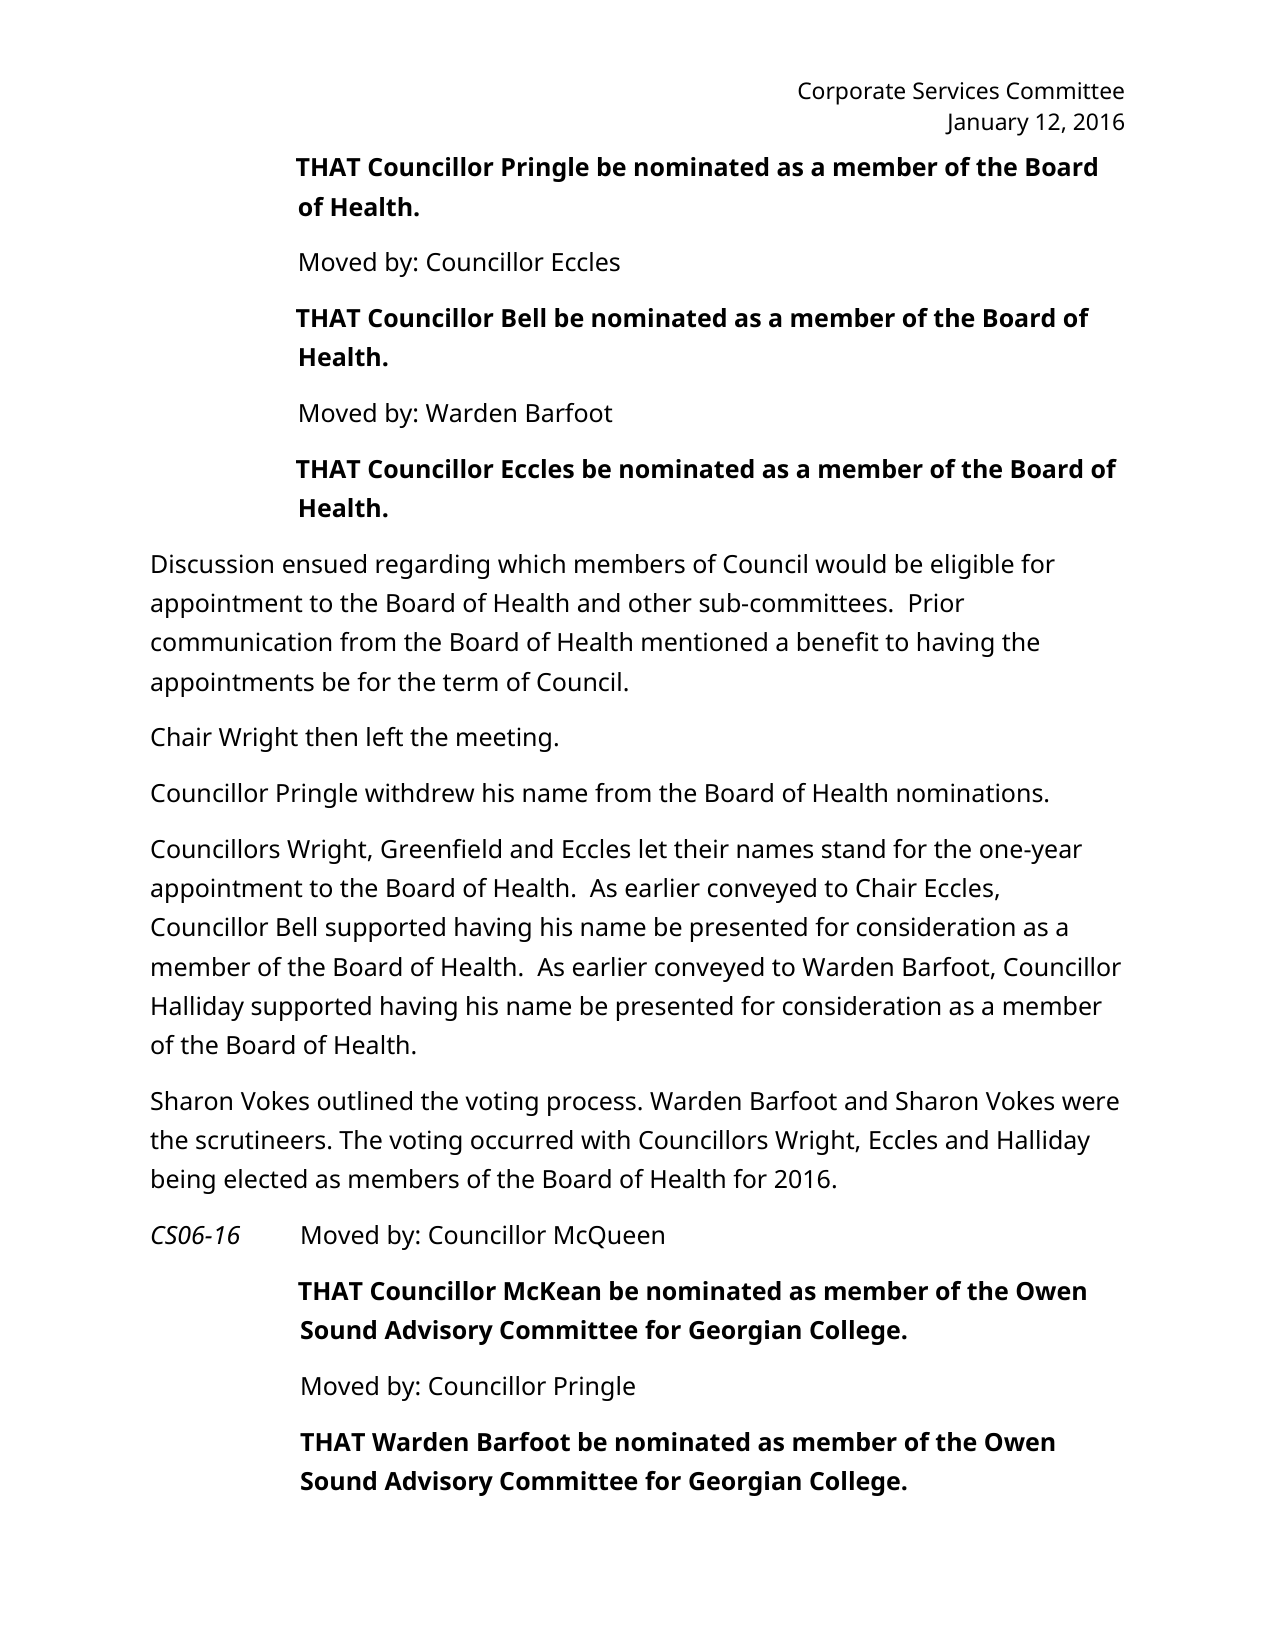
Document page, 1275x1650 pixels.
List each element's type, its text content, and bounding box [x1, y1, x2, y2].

text THAT Councillor McKean be nominated as member of the Owen Sound Advisory Committee for Georgian College. [298, 1273, 1125, 1347]
text THAT Councillor Bell be nominated as a member of the Board of Health. [295, 301, 1125, 374]
text THAT Warden Barfoot be nominated as member of the Owen Sound Advisory Committee for Georgian College. [150, 1424, 1125, 1497]
text CS06-16 Moved by: Councillor McQueen [150, 1217, 1125, 1252]
text Moved by: Councillor Pringle [150, 1368, 1125, 1402]
text THAT Councillor Eccles be nominated as a member of the Board of Health. [295, 452, 1125, 525]
text Moved by: Warden Barfoot [298, 396, 1125, 430]
text Councillor Pringle withdrew his name from the Board of Health nominations. [150, 776, 1125, 810]
text Sharon Vokes outlined the voting process. Warden Barfoot and Sharon Vokes were the scrutineers. The voting occurred with Councillors Wright, Eccles and Halliday being elected as members of the Board of Health for 2016. [150, 1083, 1125, 1196]
text Discussion ensued regarding which members of Council would be eligible for appointment to the Board of Health and other sub-committees. Prior communication from the Board of Health mentioned a benefit to having the appointments be for the term of Council. [150, 547, 1125, 698]
text Chair Wright then left the meeting. [150, 720, 1125, 754]
text THAT Councillor Pringle be nominated as a member of the Board of Health. [295, 150, 1125, 223]
text Councillors Wright, Greenfield and Eccles let their names stand for the one-year appointment to the Board of Health. As earlier conveyed to Chair Eccles, Councillor Bell supported having his name be presented for consideration as a member of the Board of Health. As earlier conveyed to Warden Barfoot, Councillor Halliday supported having his name be presented for consideration as a member of the Board of Health. [150, 832, 1125, 1062]
text Moved by: Councillor Eccles [298, 245, 1125, 279]
